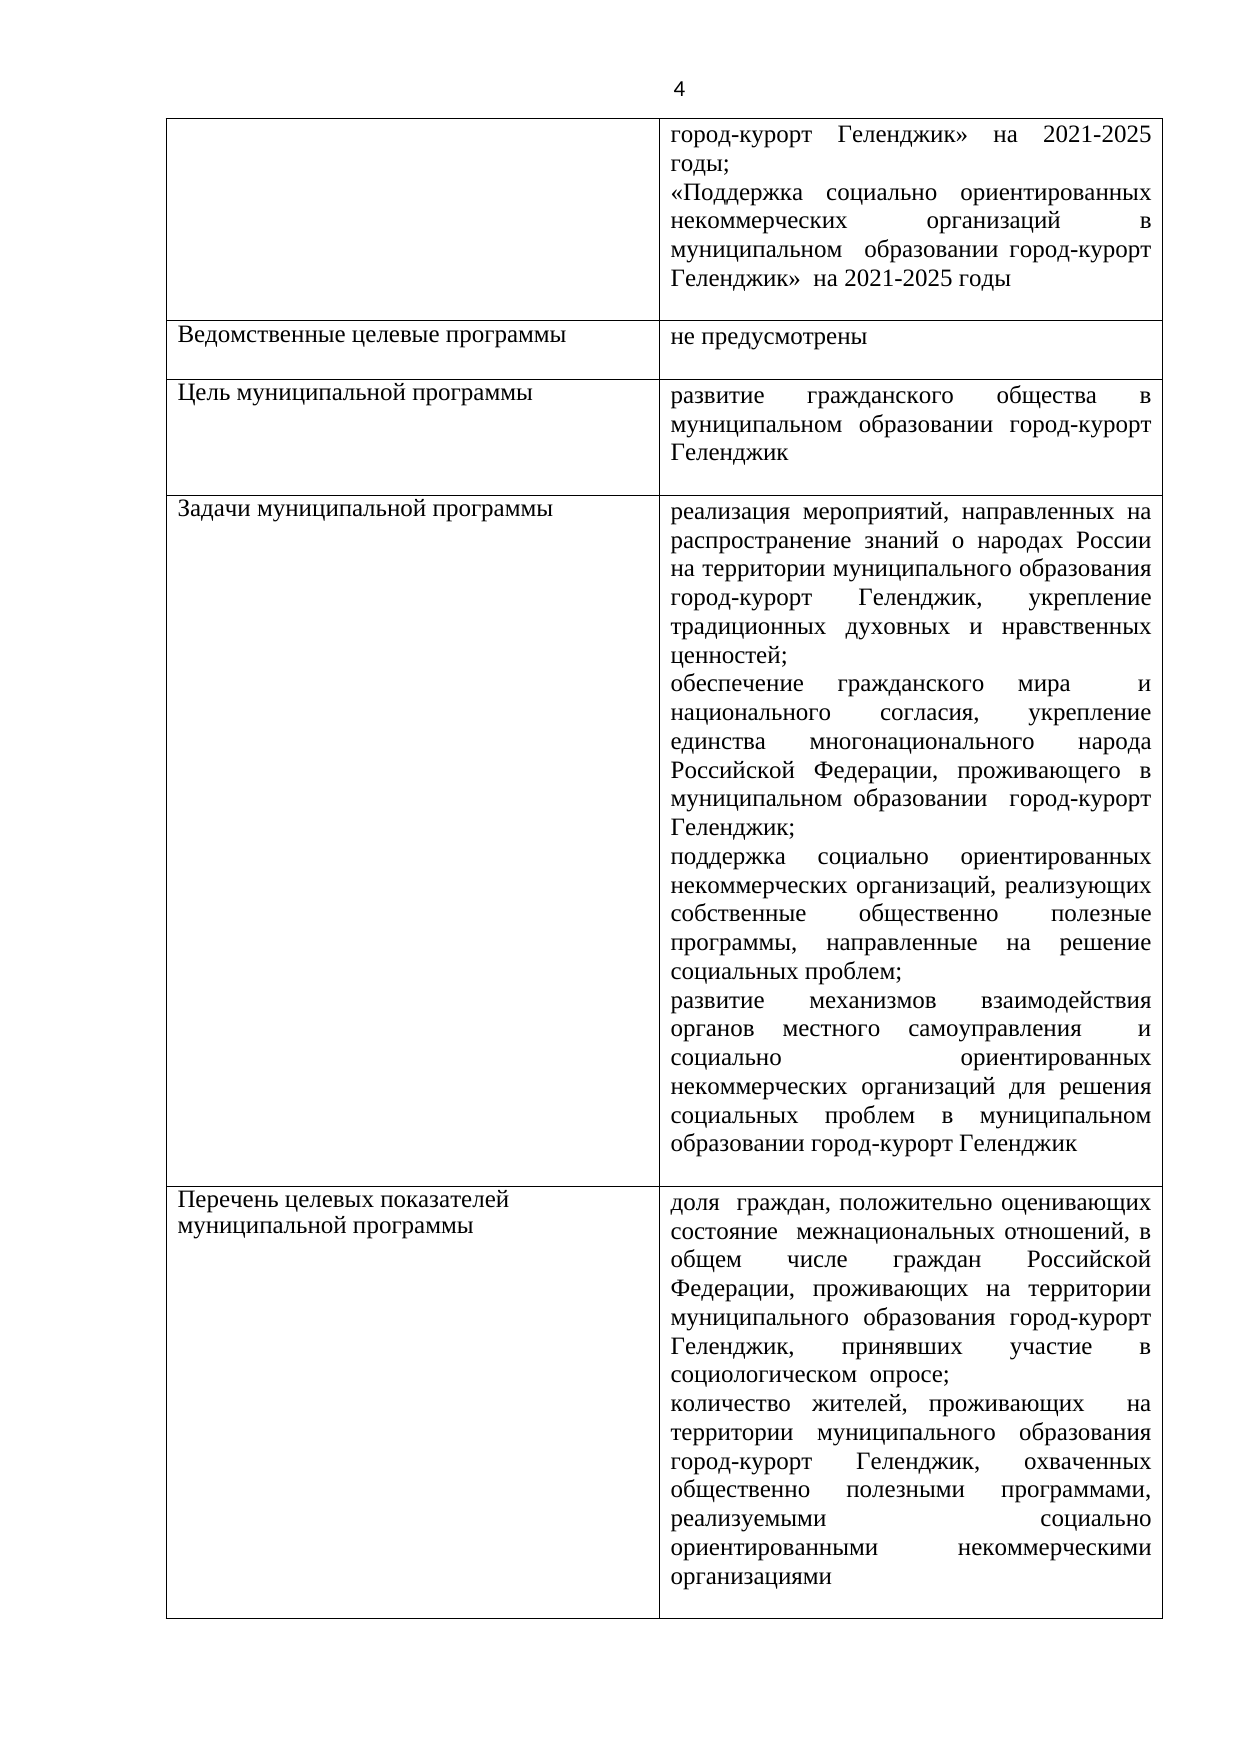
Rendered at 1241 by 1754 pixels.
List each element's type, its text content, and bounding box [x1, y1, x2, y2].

table_cell Ведомственные целевые программы [167, 321, 659, 379]
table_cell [167, 119, 659, 320]
table_cell не предусмотрены [660, 321, 1162, 379]
table_cell Задачи муниципальной программы [167, 496, 659, 1186]
table_cell Перечень целевых показателей муниципальной программы [167, 1187, 659, 1618]
table_cell доля граждан, положительно оценивающих состояние межнациональных отношений, в общем числе граждан Российской Федерации, проживающих на территории муниципального образования город-курорт Геленджик, принявших участие в социологическом опросе; количество жителей, проживающих на территории муниципального образования город-курорт Геленджик, охваченных общественно полезными программами, реализуемыми социально ориентированными некоммерческими организациями [660, 1187, 1162, 1618]
table_cell реализация мероприятий, направленных на распространение знаний о народах России на территории муниципального образования город-курорт Геленджик, укрепление традиционных духовных и нравственных ценностей; обеспечение гражданского мира и национального согласия, укрепление единства многонационального народа Российской Федерации, проживающего в муниципальном образовании город-курорт Геленджик; поддержка социально ориентированных некоммерческих организаций, реализующих собственные общественно полезные программы, направленные на решение социальных проблем; развитие механизмов взаимодействия органов местного самоуправления и социально ориентированных некоммерческих организаций для решения социальных проблем в муниципальном образовании город-курорт Геленджик [660, 496, 1162, 1186]
table_cell развитие гражданского общества в муниципальном образовании город-курорт Геленджик [660, 380, 1162, 495]
table_cell Цель муниципальной программы [167, 380, 659, 495]
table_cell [660, 119, 1162, 320]
